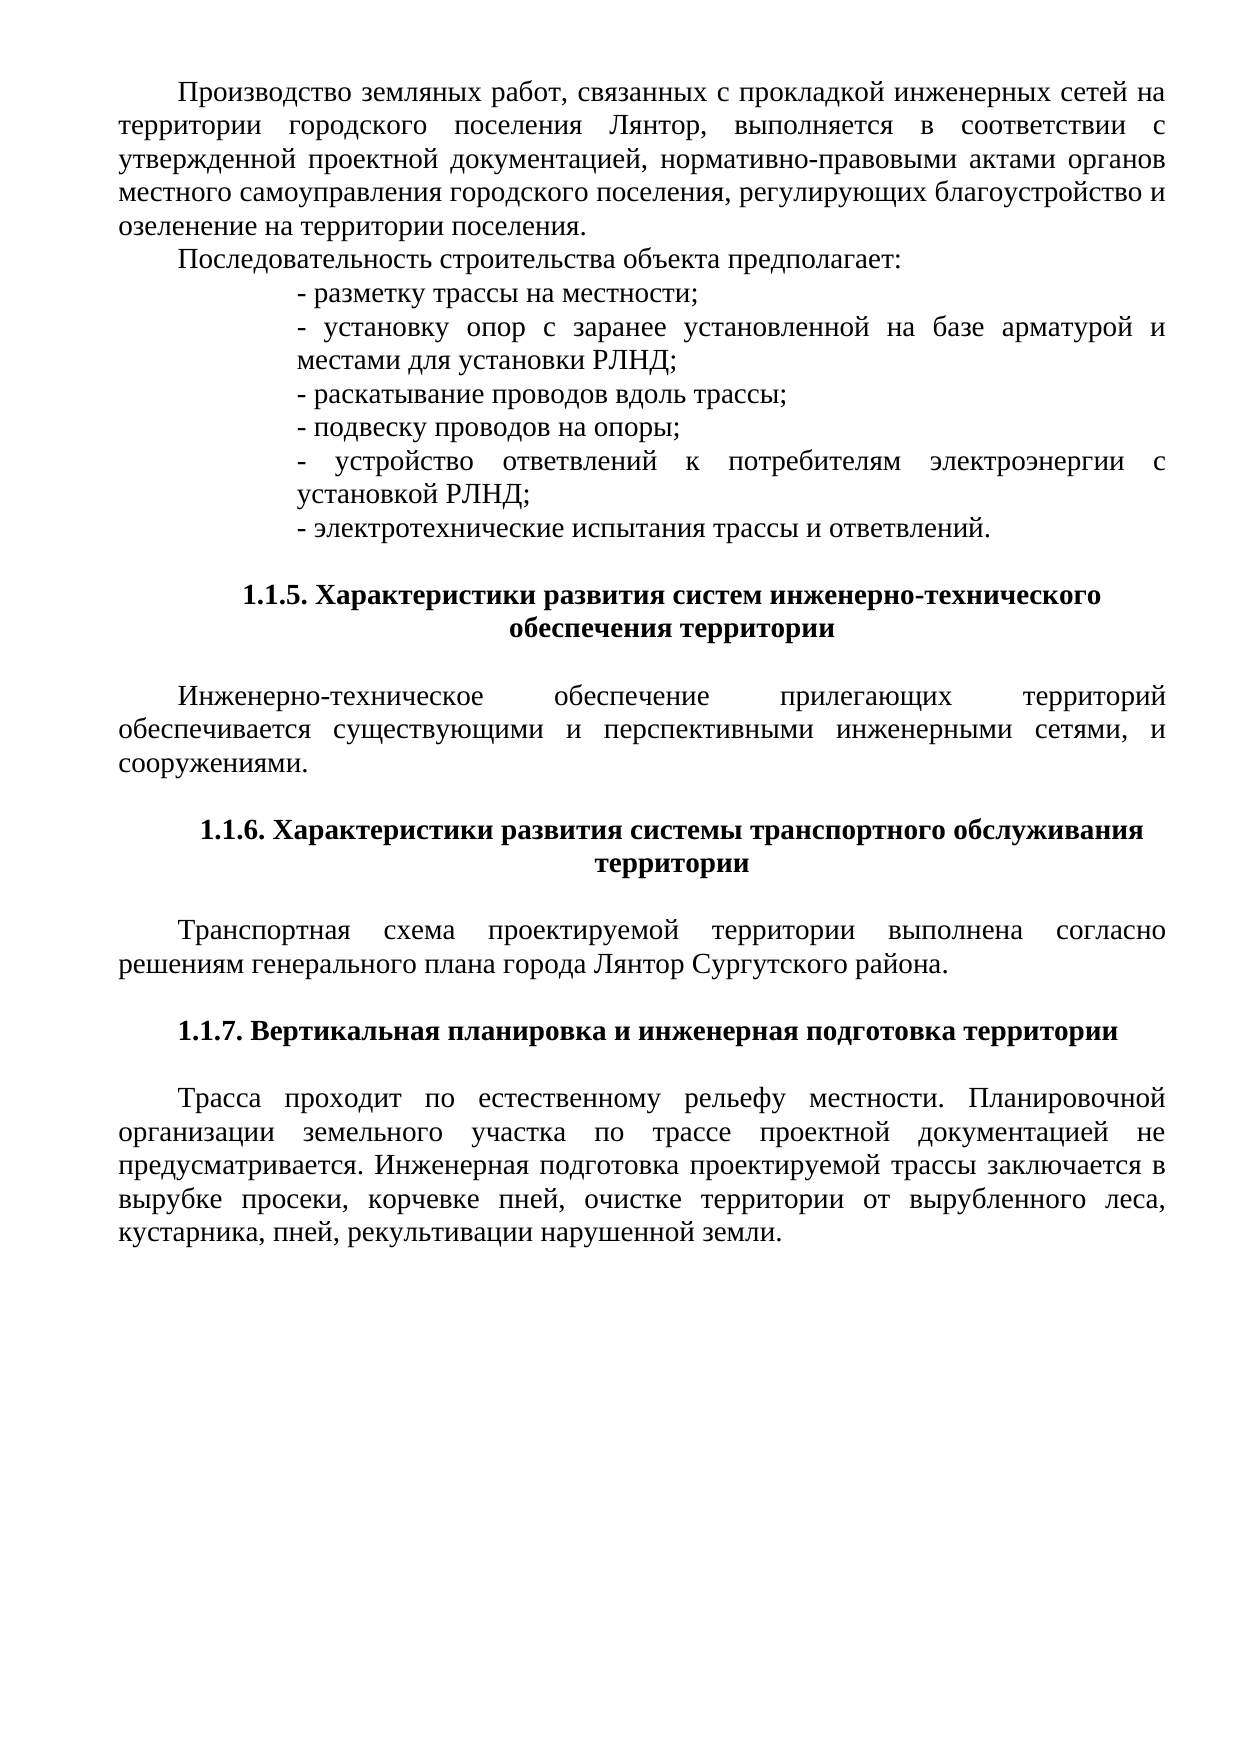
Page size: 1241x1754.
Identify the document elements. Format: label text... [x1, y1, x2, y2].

text 1.1.7. Вертикальная планировка и инженерная подготовка территории [118, 1013, 1167, 1047]
text - подвеску проводов на опоры; [297, 409, 1167, 443]
text 1.1.6. Характеристики развития системы транспортного обслуживания территории [177, 812, 1167, 879]
text Транспортная схема проектируемой территории выполнена согласно решениям генерального плана города Лянтор Сургутского района. [118, 912, 1167, 979]
text Производство земляных работ, связанных с прокладкой инженерных сетей на территории городского поселения Лянтор, выполняется в соответствии с утвержденной проектной документацией, нормативно-правовыми актами органов местного самоуправления городского поселения, регулирующих благоустройство и озеленение на территории поселения. [118, 74, 1167, 242]
text Трасса проходит по естественному рельефу местности. Планировочной организации земельного участка по трассе проектной документацией не предусматривается. Инженерная подготовка проектируемой трассы заключается в вырубке просеки, корчевке пней, очистке территории от вырубленного леса, кустарника, пней, рекультивации нарушенной земли. [118, 1080, 1167, 1248]
text Последовательность строительства объекта предполагает: [118, 242, 1167, 275]
text - устройство ответвлений к потребителям электроэнергии с установкой РЛНД; [297, 443, 1167, 510]
text 1.1.5. Характеристики развития систем инженерно-технического обеспечения территории [177, 577, 1167, 644]
text Инженерно-техническое обеспечение прилегающих территорий обеспечивается существующими и перспективными инженерными сетями, и сооружениями. [118, 678, 1167, 778]
text - разметку трассы на местности; [297, 275, 1167, 309]
text - установку опор с заранее установленной на базе арматурой и местами для установки РЛНД; [297, 309, 1167, 376]
text - электротехнические испытания трассы и ответвлений. [297, 510, 1167, 543]
text - раскатывание проводов вдоль трассы; [297, 376, 1167, 409]
